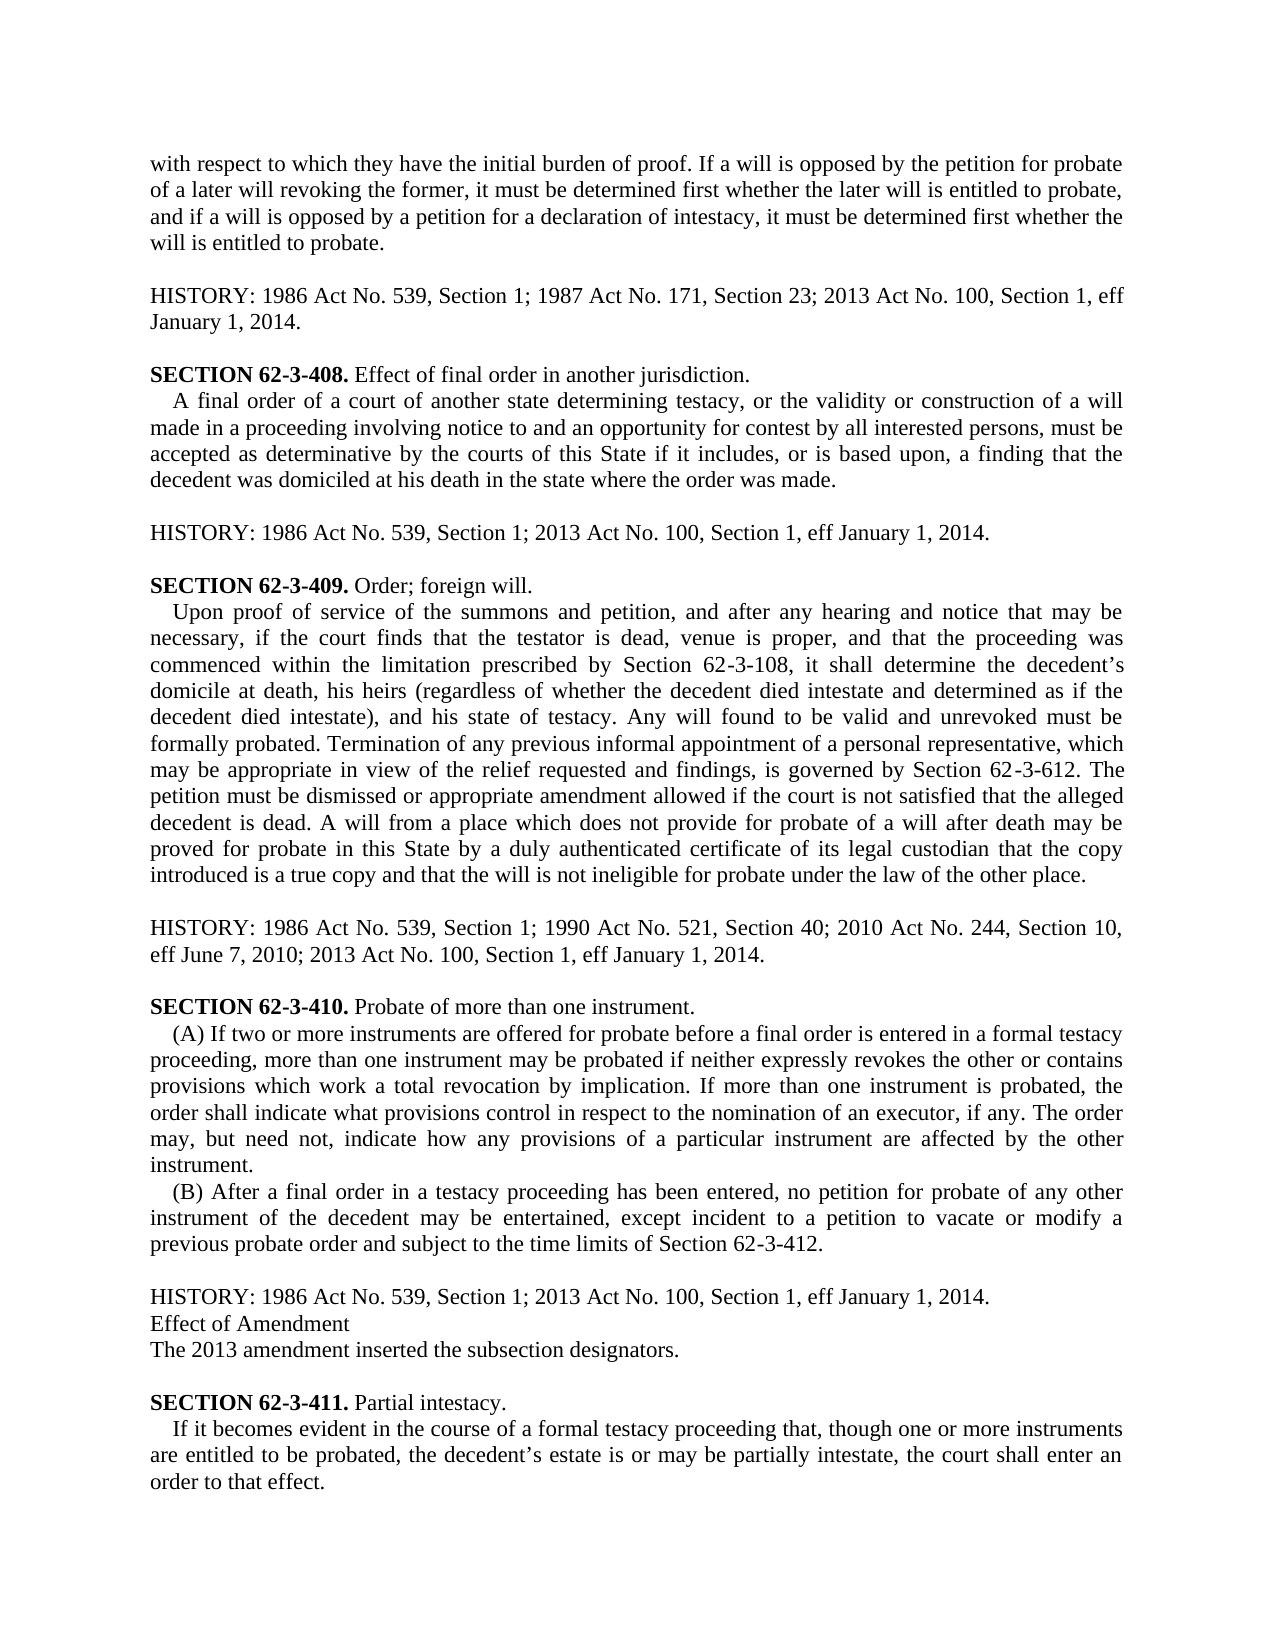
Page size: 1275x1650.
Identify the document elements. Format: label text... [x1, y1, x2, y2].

text (B) After a final order in a testacy proceeding has been entered, no petition for probate of any other instrument of the decedent may be entertained, except incident to a petition to vacate or modify a previous probate order and subject to the time limits of Section 62-3-412. [150, 1178, 1125, 1257]
text SECTION 62-3-408. Effect of final order in another jurisdiction. [150, 361, 1125, 387]
text HISTORY: 1986 Act No. 539, Section 1; 2013 Act No. 100, Section 1, eff January 1, 2014. [150, 1283, 1125, 1309]
text Effect of Amendment [150, 1309, 1125, 1336]
text SECTION 62-3-411. Partial intestacy. [150, 1389, 1125, 1415]
text SECTION 62-3-409. Order; foreign will. [150, 572, 1125, 598]
text HISTORY: 1986 Act No. 539, Section 1; 1990 Act No. 521, Section 40; 2010 Act No. 244, Section 10, eff June 7, 2010; 2013 Act No. 100, Section 1, eff January 1, 2014. [150, 914, 1125, 967]
text Upon proof of service of the summons and petition, and after any hearing and notice that may be necessary, if the court finds that the testator is dead, venue is proper, and that the proceeding was commenced within the limitation prescribed by Section 62-3-108, it shall determine the decedent’s domicile at death, his heirs (regardless of whether the decedent died intestate and determined as if the decedent died intestate), and his state of testacy. Any will found to be valid and unrevoked must be formally probated. Termination of any previous informal appointment of a personal representative, which may be appropriate in view of the relief requested and findings, is governed by Section 62-3-612. The petition must be dismissed or appropriate amendment allowed if the court is not satisfied that the alleged decedent is dead. A will from a place which does not provide for probate of a will after death may be proved for probate in this State by a duly authenticated certificate of its legal custodian that the copy introduced is a true copy and that the will is not ineligible for probate under the law of the other place. [150, 598, 1125, 888]
text SECTION 62-3-410. Probate of more than one instrument. [150, 993, 1125, 1020]
text If it becomes evident in the course of a formal testacy proceeding that, though one or more instruments are entitled to be probated, the decedent’s estate is or may be partially intestate, the court shall enter an order to that effect. [150, 1415, 1125, 1494]
text (A) If two or more instruments are offered for probate before a final order is entered in a formal testacy proceeding, more than one instrument may be probated if neither expressly revokes the other or contains provisions which work a total revocation by implication. If more than one instrument is probated, the order shall indicate what provisions control in respect to the nomination of an executor, if any. The order may, but need not, indicate how any provisions of a particular instrument are affected by the other instrument. [150, 1020, 1125, 1178]
text A final order of a court of another state determining testacy, or the validity or construction of a will made in a proceeding involving notice to and an opportunity for contest by all interested persons, must be accepted as determinative by the courts of this State if it includes, or is based upon, a finding that the decedent was domiciled at his death in the state where the order was made. [150, 387, 1125, 493]
text HISTORY: 1986 Act No. 539, Section 1; 2013 Act No. 100, Section 1, eff January 1, 2014. [150, 519, 1125, 545]
text The 2013 amendment inserted the subsection designators. [150, 1336, 1125, 1362]
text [150, 150, 1125, 255]
text HISTORY: 1986 Act No. 539, Section 1; 1987 Act No. 171, Section 23; 2013 Act No. 100, Section 1, eff January 1, 2014. [150, 282, 1125, 334]
